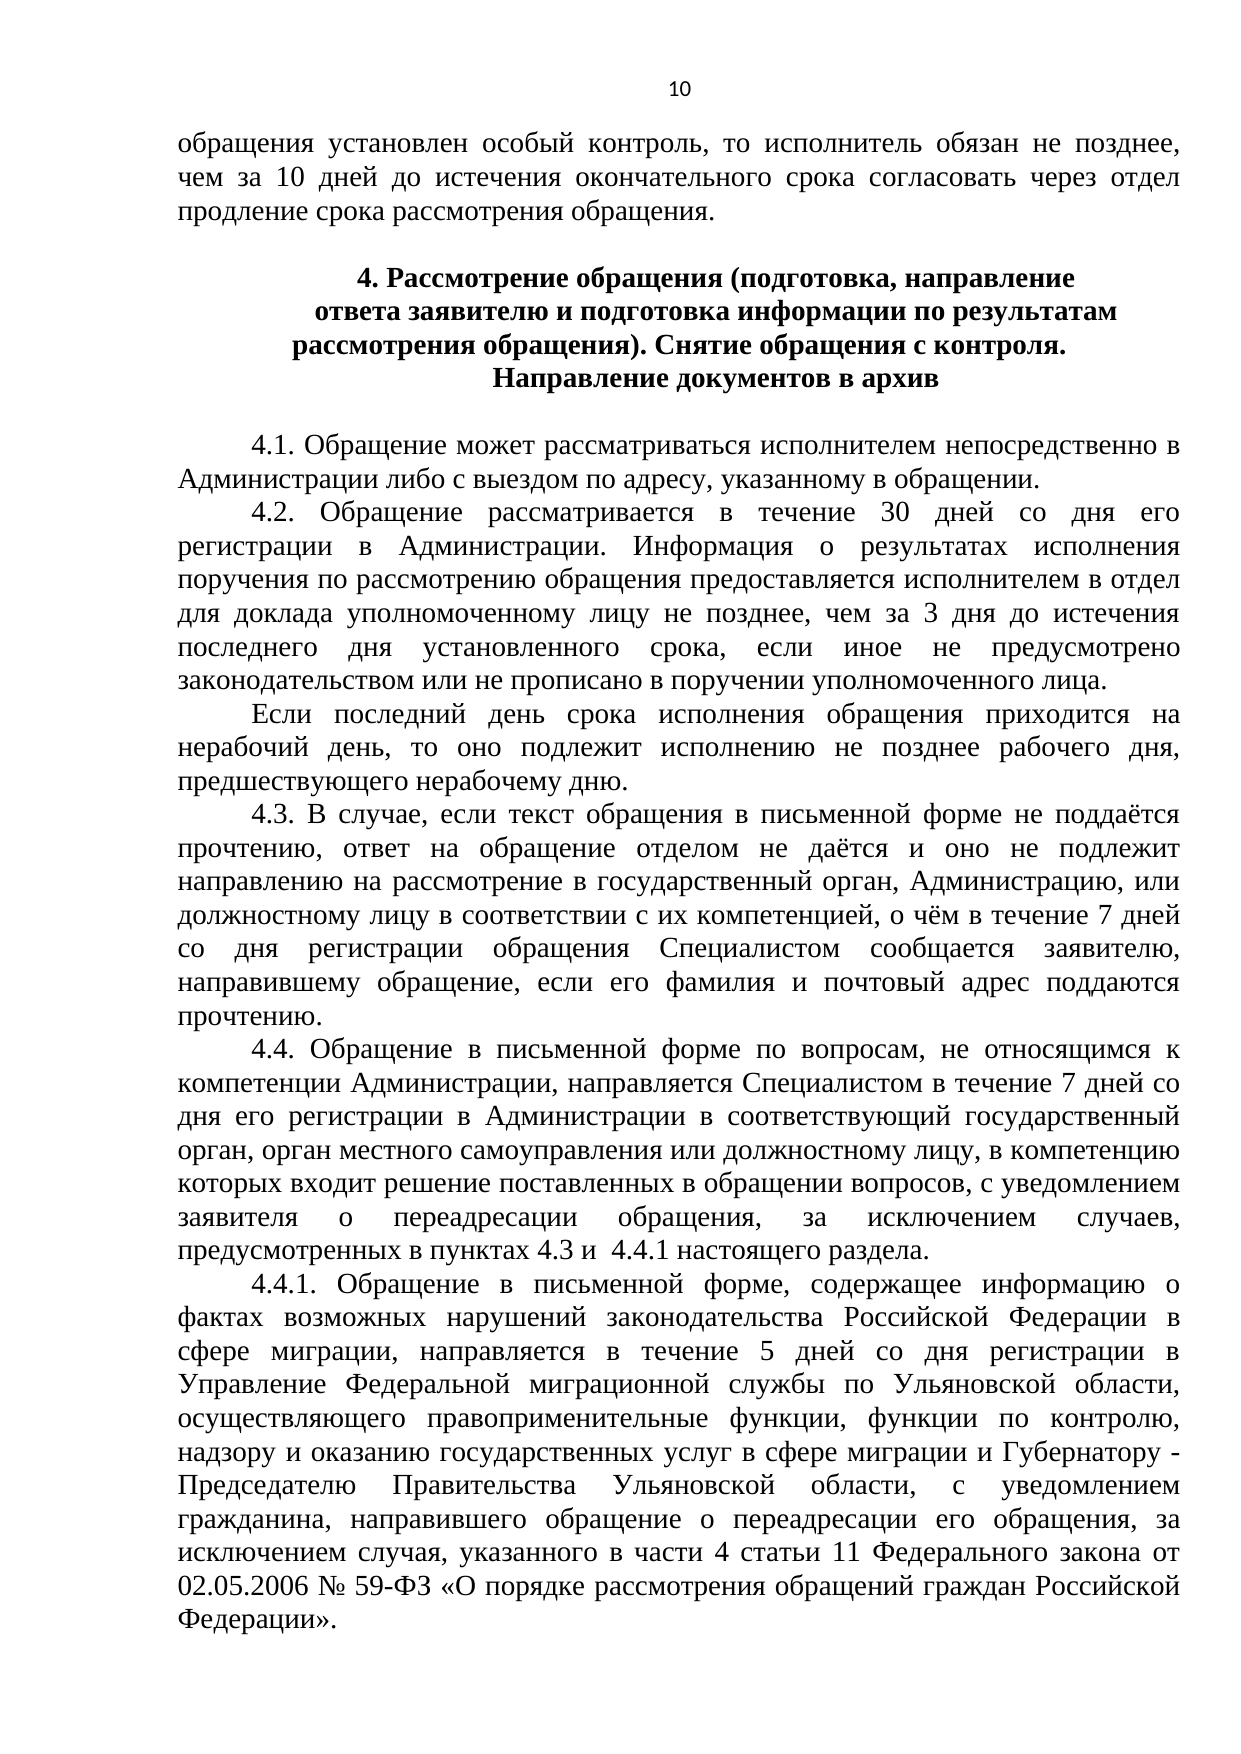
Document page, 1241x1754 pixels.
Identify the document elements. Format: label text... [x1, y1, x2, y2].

text Направление документов в архив [177, 360, 1181, 394]
text 4.3. В случае, если текст обращения в письменной форме не поддаётся прочтению, ответ на обращение отделом не даётся и оно не подлежит направлению на рассмотрение в государственный орган, Администрацию, или должностному лицу в соответствии с их компетенцией, о чём в течение 7 дней со дня регистрации обращения Специалистом сообщается заявителю, направившему обращение, если его фамилия и почтовый адрес поддаются прочтению. [177, 796, 1181, 1031]
text 4.4.1. Обращение в письменной форме, содержащее информацию о фактах возможных нарушений законодательства Российской Федерации в сфере миграции, направляется в течение 5 дней со дня регистрации в Управление Федеральной миграционной службы по Ульяновской области, осуществляющего правоприменительные функции, функции по контролю, надзору и оказанию государственных услуг в сфере миграции и Губернатору - Председателю Правительства Ульяновской области, с уведомлением гражданина, направившего обращение о переадресации его обращения, за исключением случая, указанного в части 4 статьи 11 Федерального закона от 02.05.2006 № 59-ФЗ «О порядке рассмотрения обращений граждан Российской Федерации». [177, 1266, 1181, 1635]
text 4. Рассмотрение обращения (подготовка, направление [177, 260, 1181, 293]
text Если последний день срока исполнения обращения приходится на нерабочий день, то оно подлежит исполнению не позднее рабочего дня, предшествующего нерабочему дню. [177, 696, 1181, 796]
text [177, 126, 1181, 226]
text 4.1. Обращение может рассматриваться исполнителем непосредственно в Администрации либо с выездом по адресу, указанному в обращении. [177, 427, 1181, 494]
text 4.2. Обращение рассматривается в течение 30 дней со дня его регистрации в Администрации. Информация о результатах исполнения поручения по рассмотрению обращения предоставляется исполнителем в отдел для доклада уполномоченному лицу не позднее, чем за 3 дня до истечения последнего дня установленного срока, если иное не предусмотрено законодательством или не прописано в поручении уполномоченного лица. [177, 494, 1181, 696]
text ответа заявителю и подготовка информации по результатам рассмотрения обращения). Снятие обращения с контроля. [177, 293, 1181, 360]
text 4.4. Обращение в письменной форме по вопросам, не относящимся к компетенции Администрации, направляется Специалистом в течение 7 дней со дня его регистрации в Администрации в соответствующий государственный орган, орган местного самоуправления или должностному лицу, в компетенцию которых входит решение поставленных в обращении вопросов, с уведомлением заявителя о переадресации обращения, за исключением случаев, предусмотренных в пунктах 4.3 и 4.4.1 настоящего раздела. [177, 1031, 1181, 1266]
